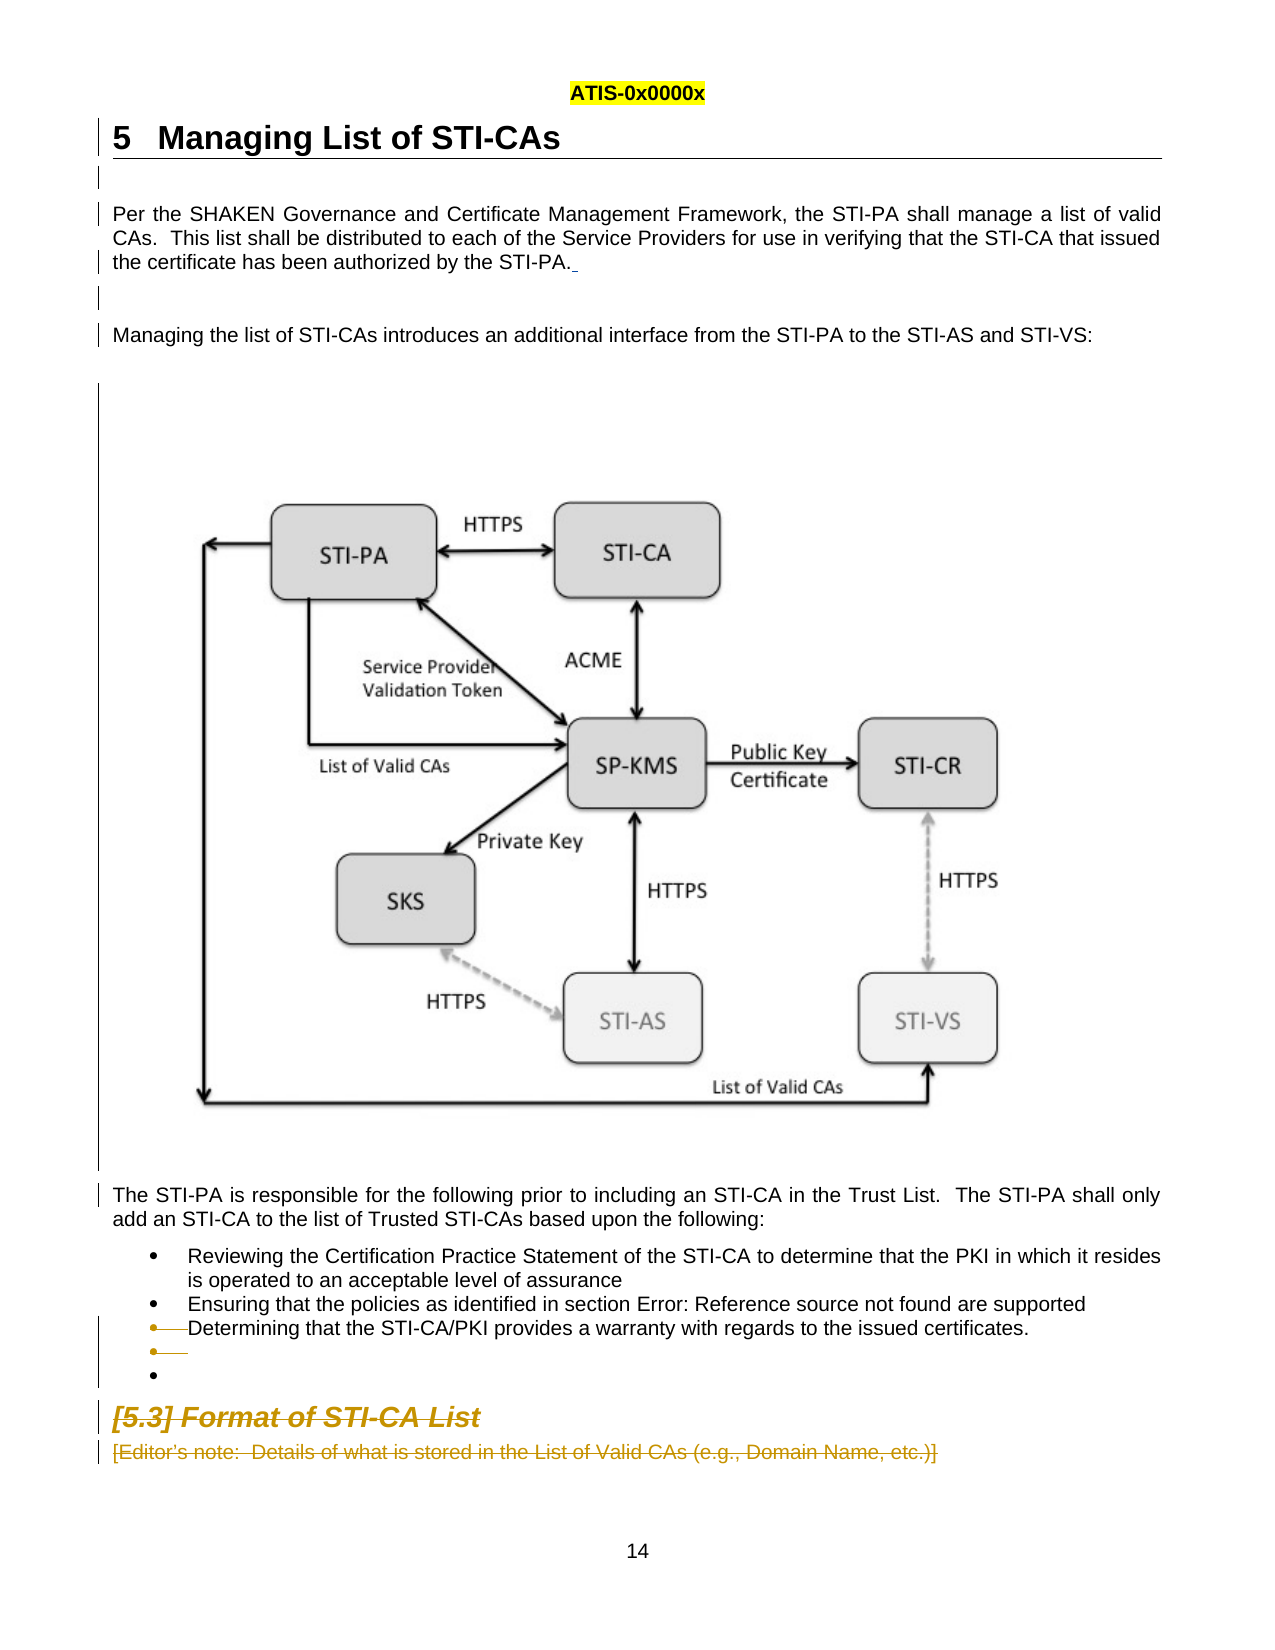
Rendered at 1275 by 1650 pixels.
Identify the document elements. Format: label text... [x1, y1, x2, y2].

list Determining that the STI-CA/PKI provides a warranty with regards to the issued certificates. [150, 1316, 1162, 1340]
subtitle Managing List of STI-CAs [112, 118, 1162, 159]
picture [112, 383, 1163, 1171]
text Per the SHAKEN Governance and Certificate Management Framework, the STI-PA shall manage a list of valid CAs. This list shall be distributed to each of the Service Providers for use in verifying that the STI-CA that issued the certificate has been authorized by the STI-PA. [112, 202, 1162, 274]
text The STI-PA is responsible for the following prior to including an STI-CA in the Trust List. The STI-PA shall only add an STI-CA to the list of Trusted STI-CAs based upon the following: [112, 1183, 1162, 1231]
text Managing the list of STI-CAs introduces an additional interface from the STI-PA to the STI-AS and STI-VS: [112, 323, 1162, 347]
list Reviewing the Certification Practice Statement of the STI-CA to determine that the PKI in which it resides is operated to an acceptable level of assurance [150, 1244, 1162, 1292]
